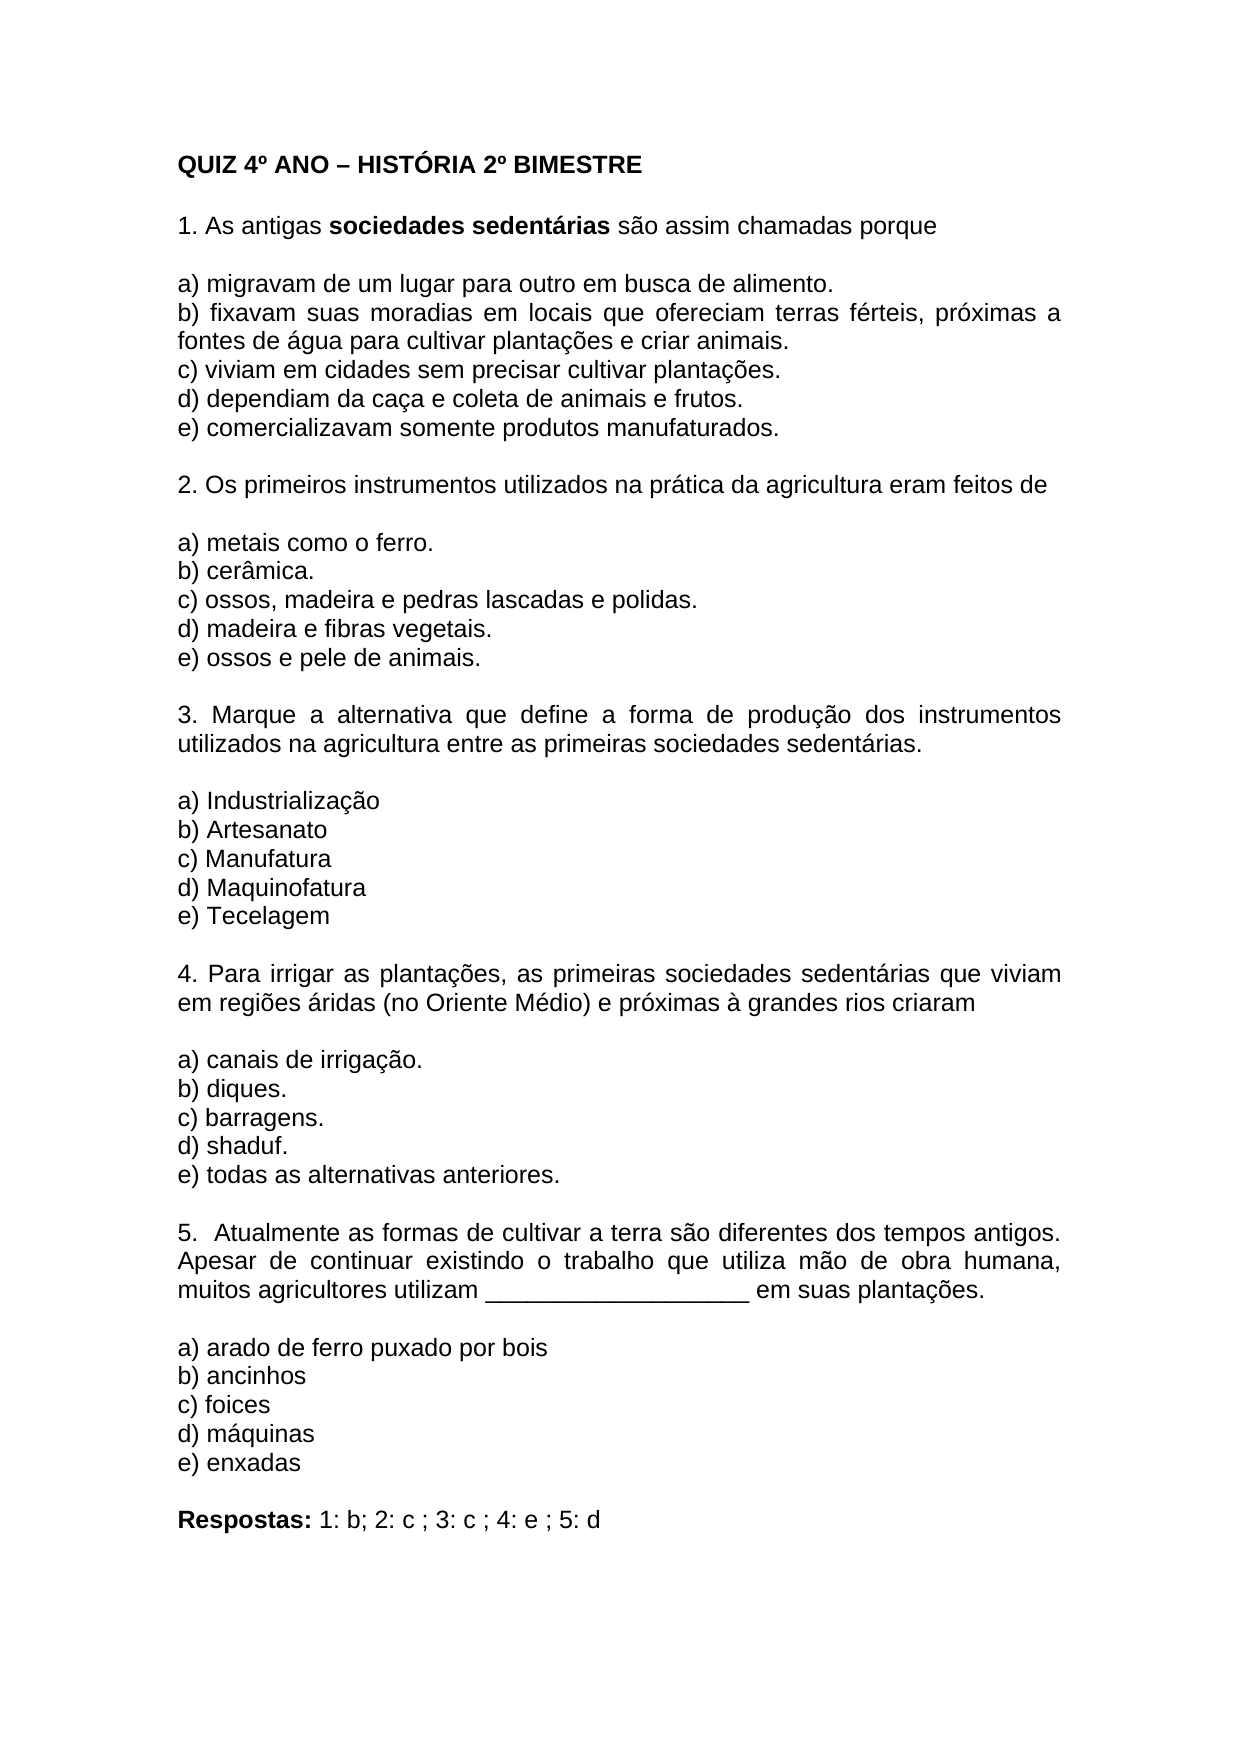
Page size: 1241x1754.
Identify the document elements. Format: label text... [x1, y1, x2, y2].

text a) arado de ferro puxado por bois [177, 1333, 1063, 1361]
text d) shaduf. [177, 1131, 1063, 1160]
text d) máquinas [177, 1419, 1063, 1448]
text a) canais de irrigação. [177, 1045, 1063, 1074]
text e) todas as alternativas anteriores. [177, 1160, 1063, 1189]
text c) viviam em cidades sem precisar cultivar plantações. [177, 355, 1063, 384]
text b) cerâmica. [177, 556, 1063, 585]
text e) enxadas [177, 1448, 1063, 1476]
text b) ancinhos [177, 1361, 1063, 1390]
text c) Manufatura [177, 844, 1063, 873]
text 3. Marque a alternativa que define a forma de produção dos instrumentos utilizados na agricultura entre as primeiras sociedades sedentárias. [177, 700, 1063, 758]
text c) barragens. [177, 1103, 1063, 1131]
text Respostas: 1: b; 2: c ; 3: c ; 4: e ; 5: d [177, 1505, 1063, 1534]
text QUIZ 4º ANO – HISTÓRIA 2º BIMESTRE [177, 150, 1063, 178]
text 2. Os primeiros instrumentos utilizados na prática da agricultura eram feitos de [177, 470, 1063, 499]
text b) diques. [177, 1074, 1063, 1103]
text a) Industrialização [177, 786, 1063, 815]
text c) ossos, madeira e pedras lascadas e polidas. [177, 585, 1063, 614]
text c) foices [177, 1390, 1063, 1419]
text e) Tecelagem [177, 901, 1063, 930]
text d) Maquinofatura [177, 873, 1063, 901]
text e) comercializavam somente produtos manufaturados. [177, 413, 1063, 441]
text d) madeira e fibras vegetais. [177, 614, 1063, 643]
text a) metais como o ferro. [177, 528, 1063, 556]
text a) migravam de um lugar para outro em busca de alimento. [177, 269, 1063, 298]
text 1. As antigas sociedades sedentárias são assim chamadas porque [177, 211, 1063, 240]
text b) Artesanato [177, 815, 1063, 844]
text 5. Atualmente as formas de cultivar a terra são diferentes dos tempos antigos. Apesar de continuar existindo o trabalho que utiliza mão de obra humana, muitos agricultores utilizam ___________________ em suas plantações. [177, 1218, 1063, 1304]
text b) fixavam suas moradias em locais que ofereciam terras férteis, próximas a fontes de água para cultivar plantações e criar animais. [177, 298, 1063, 355]
text 4. Para irrigar as plantações, as primeiras sociedades sedentárias que viviam em regiões áridas (no Oriente Médio) e próximas à grandes rios criaram [177, 959, 1063, 1016]
text d) dependiam da caça e coleta de animais e frutos. [177, 384, 1063, 413]
text e) ossos e pele de animais. [177, 643, 1063, 671]
